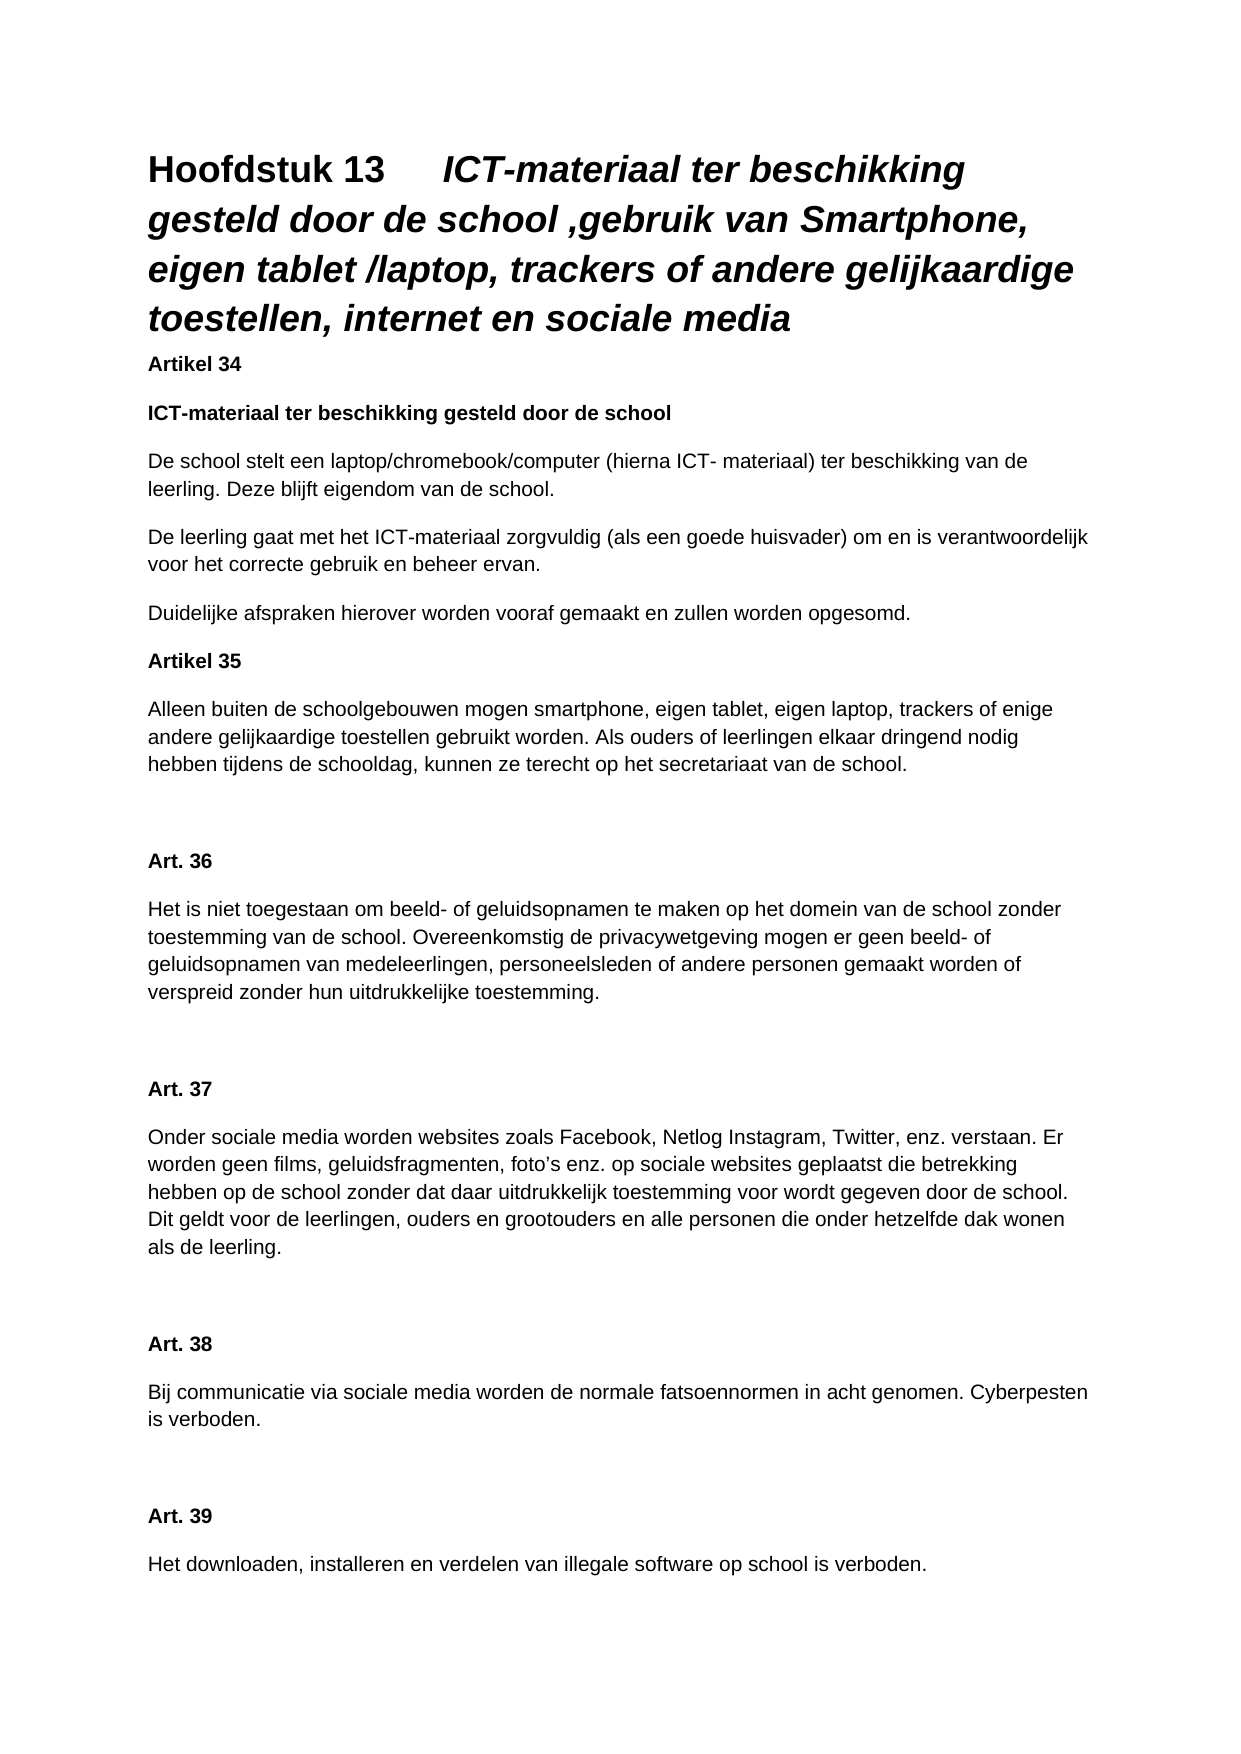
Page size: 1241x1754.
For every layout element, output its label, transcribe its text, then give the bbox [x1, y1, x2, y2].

text Art. 36 [148, 849, 1093, 873]
text Alleen buiten de schoolgebouwen mogen smartphone, eigen tablet, eigen laptop, trackers of enige andere gelijkaardige toestellen gebruikt worden. Als ouders of leerlingen elkaar dringend nodig hebben tijdens de schooldag, kunnen ze terecht op het secretariaat van de school. [148, 697, 1093, 776]
text Duidelijke afspraken hierover worden vooraf gemaakt en zullen worden opgesomd. [148, 601, 1093, 624]
text De school stelt een laptop/chromebook/computer (hierna ICT- materiaal) ter beschikking van de leerling. Deze blijft eigendom van de school. [148, 449, 1093, 500]
text Artikel 35 [148, 649, 1093, 673]
text Onder sociale media worden websites zoals Facebook, Netlog Instagram, Twitter, enz. verstaan. Er worden geen films, geluidsfragmenten, foto’s enz. op sociale websites geplaatst die betrekking hebben op de school zonder dat daar uitdrukkelijk toestemming voor wordt gegeven door de school. Dit geldt voor de leerlingen, ouders en grootouders en alle personen die onder hetzelfde dak wonen als de leerling. [148, 1125, 1093, 1259]
text Hoofdstuk 13 ICT-materiaal ter beschikking gesteld door de school ,gebruik van Smartphone, eigen tablet /laptop, trackers of andere gelijkaardige toestellen, internet en sociale media [148, 148, 1093, 339]
text Art. 39 [148, 1504, 1093, 1528]
text Het downloaden, installeren en verdelen van illegale software op school is verboden. [148, 1552, 1093, 1576]
text ICT-materiaal ter beschikking gesteld door de school [148, 401, 1093, 424]
text Artikel 34 [148, 352, 1093, 376]
text Bij communicatie via sociale media worden de normale fatsoennormen in acht genomen. Cyberpesten is verboden. [148, 1380, 1093, 1431]
text De leerling gaat met het ICT-materiaal zorgvuldig (als een goede huisvader) om en is verantwoordelijk voor het correcte gebruik en beheer ervan. [148, 525, 1093, 576]
text Art. 37 [148, 1076, 1093, 1100]
text Art. 38 [148, 1331, 1093, 1355]
text Het is niet toegestaan om beeld- of geluidsopnamen te maken op het domein van de school zonder toestemming van de school. Overeenkomstig de privacywetgeving mogen er geen beeld- of geluidsopnamen van medeleerlingen, personeelsleden of andere personen gemaakt worden of verspreid zonder hun uitdrukkelijke toestemming. [148, 897, 1093, 1004]
